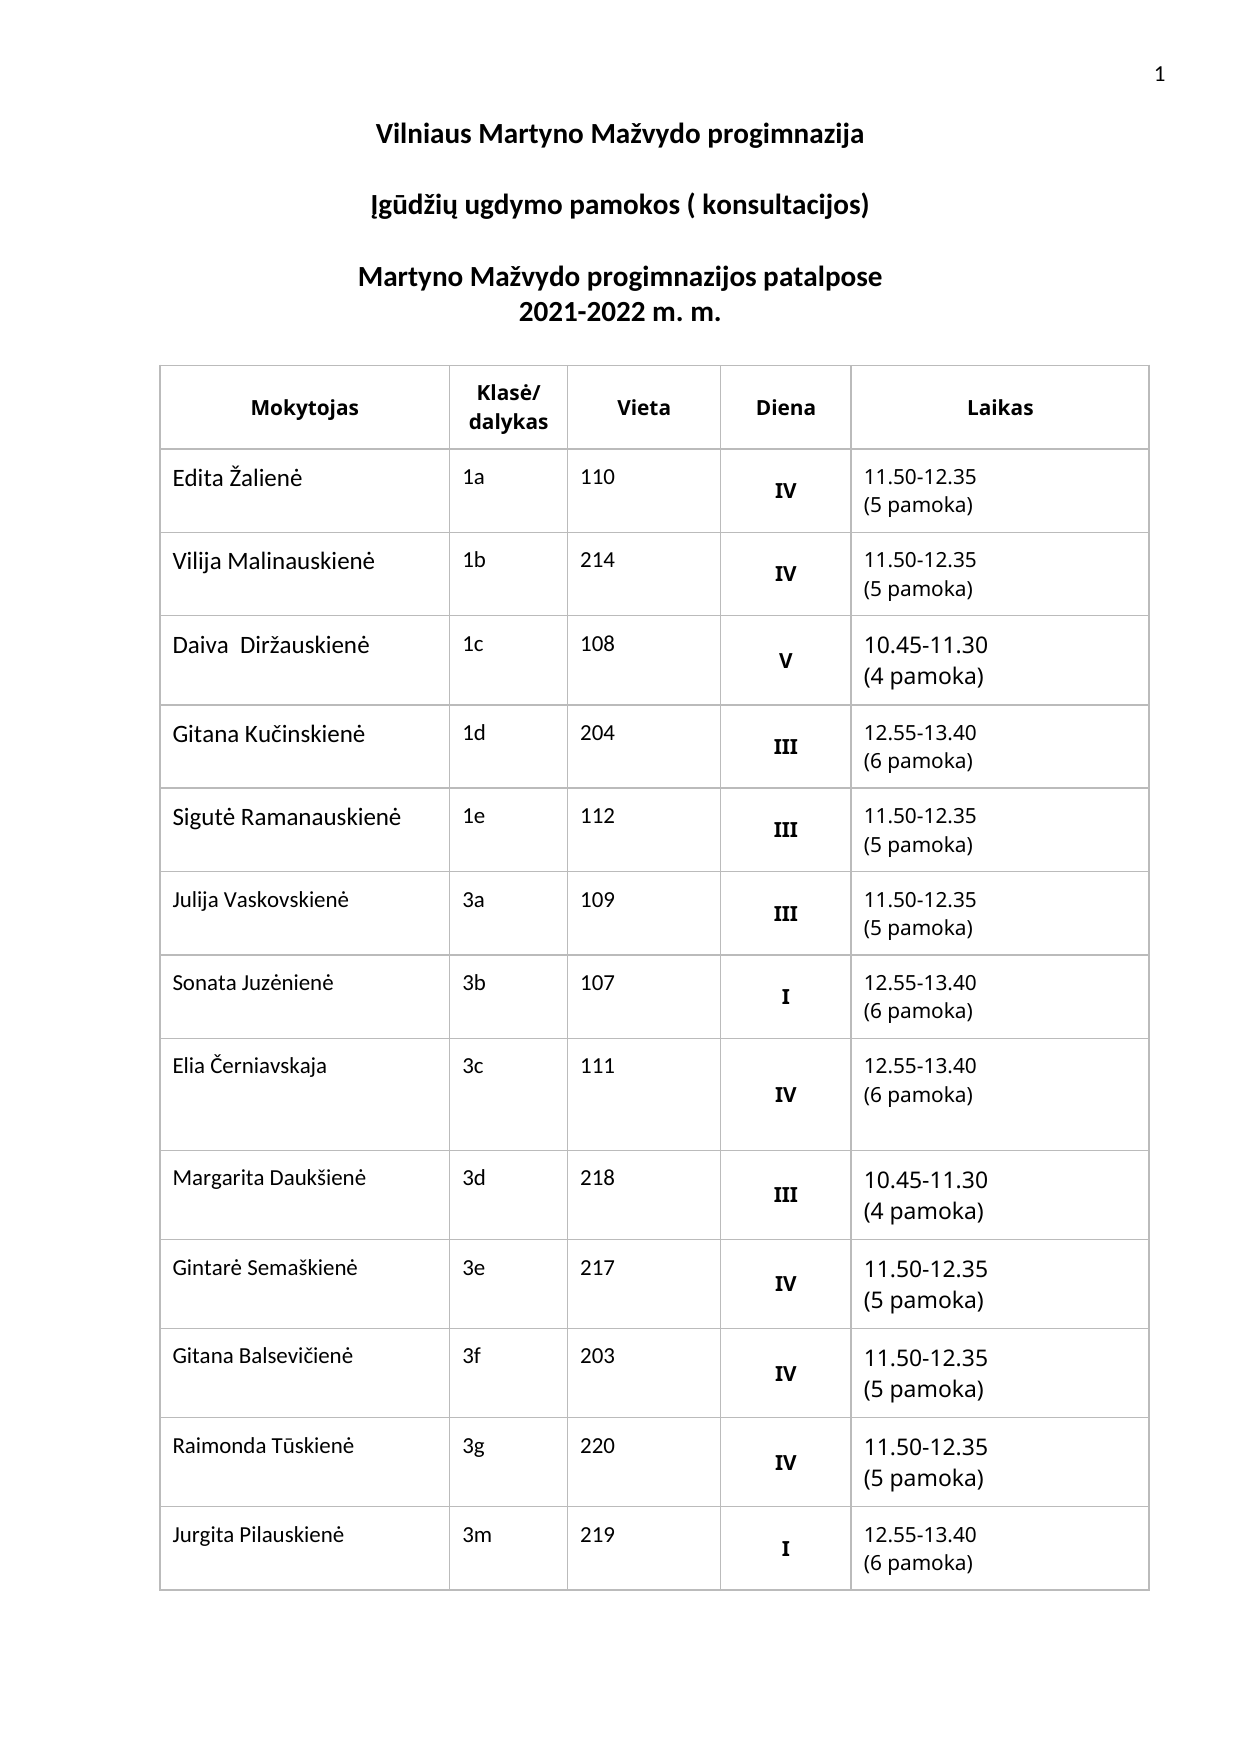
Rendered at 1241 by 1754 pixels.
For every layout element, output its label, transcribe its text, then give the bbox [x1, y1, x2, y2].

table_header Vieta [568, 366, 720, 448]
table_cell I [721, 956, 850, 1038]
table_cell 10.45-11.30 (4 pamoka) [852, 1151, 1148, 1238]
table_cell 3f [450, 1329, 567, 1417]
table_cell III [721, 872, 850, 954]
table_cell 3d [450, 1151, 567, 1238]
table_cell III [721, 789, 850, 871]
table_cell 217 [568, 1240, 720, 1328]
table_cell I [721, 1507, 850, 1589]
table_cell 112 [568, 789, 720, 871]
table_cell 110 [568, 450, 720, 531]
table_cell Edita Žalienė [161, 450, 449, 531]
table_cell 219 [568, 1507, 720, 1589]
text Įgūdžių ugdymo pamokos ( konsultacijos) [75, 186, 1165, 222]
table_header Diena [721, 366, 850, 448]
table_cell IV [721, 1039, 850, 1149]
table_cell 11.50-12.35 (5 pamoka) [852, 1240, 1148, 1328]
table_cell Daiva Diržauskienė [161, 616, 449, 704]
text Vilniaus Martyno Mažvydo progimnazija [75, 115, 1165, 151]
table_cell 1e [450, 789, 567, 871]
table_cell 3a [450, 872, 567, 954]
table_cell 214 [568, 533, 720, 615]
table_cell 109 [568, 872, 720, 954]
table_cell 1d [450, 706, 567, 787]
table_cell 203 [568, 1329, 720, 1417]
table_cell 108 [568, 616, 720, 704]
table_cell 1c [450, 616, 567, 704]
table_cell 11.50-12.35 (5 pamoka) [852, 1329, 1148, 1417]
table_cell Jurgita Pilauskienė [161, 1507, 449, 1589]
table_cell Sigutė Ramanauskienė [161, 789, 449, 871]
table_cell 3e [450, 1240, 567, 1328]
table_cell 11.50-12.35 (5 pamoka) [852, 789, 1148, 871]
table_cell 3m [450, 1507, 567, 1589]
table_cell 11.50-12.35 (5 pamoka) [852, 1418, 1148, 1506]
table_cell Julija Vaskovskienė [161, 872, 449, 954]
table_cell 3g [450, 1418, 567, 1506]
table_cell Elia Černiavskaja [161, 1039, 449, 1149]
table_cell 11.50-12.35 (5 pamoka) [852, 450, 1148, 531]
table_cell 12.55-13.40 (6 pamoka) [852, 706, 1148, 787]
table_cell Margarita Daukšienė [161, 1151, 449, 1238]
table_cell 3c [450, 1039, 567, 1149]
table_cell III [721, 1151, 850, 1238]
table_cell V [721, 616, 850, 704]
table_cell 107 [568, 956, 720, 1038]
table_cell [852, 1507, 1148, 1589]
table_cell 111 [568, 1039, 720, 1149]
table_cell IV [721, 1240, 850, 1328]
table_cell IV [721, 533, 850, 615]
table_cell 3b [450, 956, 567, 1038]
text 2021-2022 m. m. [75, 293, 1165, 329]
table_cell 11.50-12.35 (5 pamoka) [852, 533, 1148, 615]
table_cell IV [721, 1418, 850, 1506]
table_cell Sonata Juzėnienė [161, 956, 449, 1038]
table_cell 10.45-11.30 (4 pamoka) [852, 616, 1148, 704]
table_cell III [721, 706, 850, 787]
table_cell Gitana Kučinskienė [161, 706, 449, 787]
table_cell IV [721, 450, 850, 531]
table_cell 12.55-13.40 (6 pamoka) [852, 956, 1148, 1038]
table_cell 1b [450, 533, 567, 615]
table_cell 12.55-13.40 (6 pamoka) [852, 1039, 1148, 1149]
table_cell 220 [568, 1418, 720, 1506]
table_cell 204 [568, 706, 720, 787]
table_cell Gitana Balsevičienė [161, 1329, 449, 1417]
table_cell 11.50-12.35 (5 pamoka) [852, 872, 1148, 954]
table_header Laikas [852, 366, 1148, 448]
table_cell Vilija Malinauskienė [161, 533, 449, 615]
table_cell 218 [568, 1151, 720, 1238]
table_header Mokytojas [161, 366, 449, 448]
table_cell 1a [450, 450, 567, 531]
text Martyno Mažvydo progimnazijos patalpose [75, 258, 1165, 293]
table_cell Gintarė Semaškienė [161, 1240, 449, 1328]
table_header Klasė/ dalykas [450, 366, 567, 448]
table_cell IV [721, 1329, 850, 1417]
table_cell Raimonda Tūskienė [161, 1418, 449, 1506]
